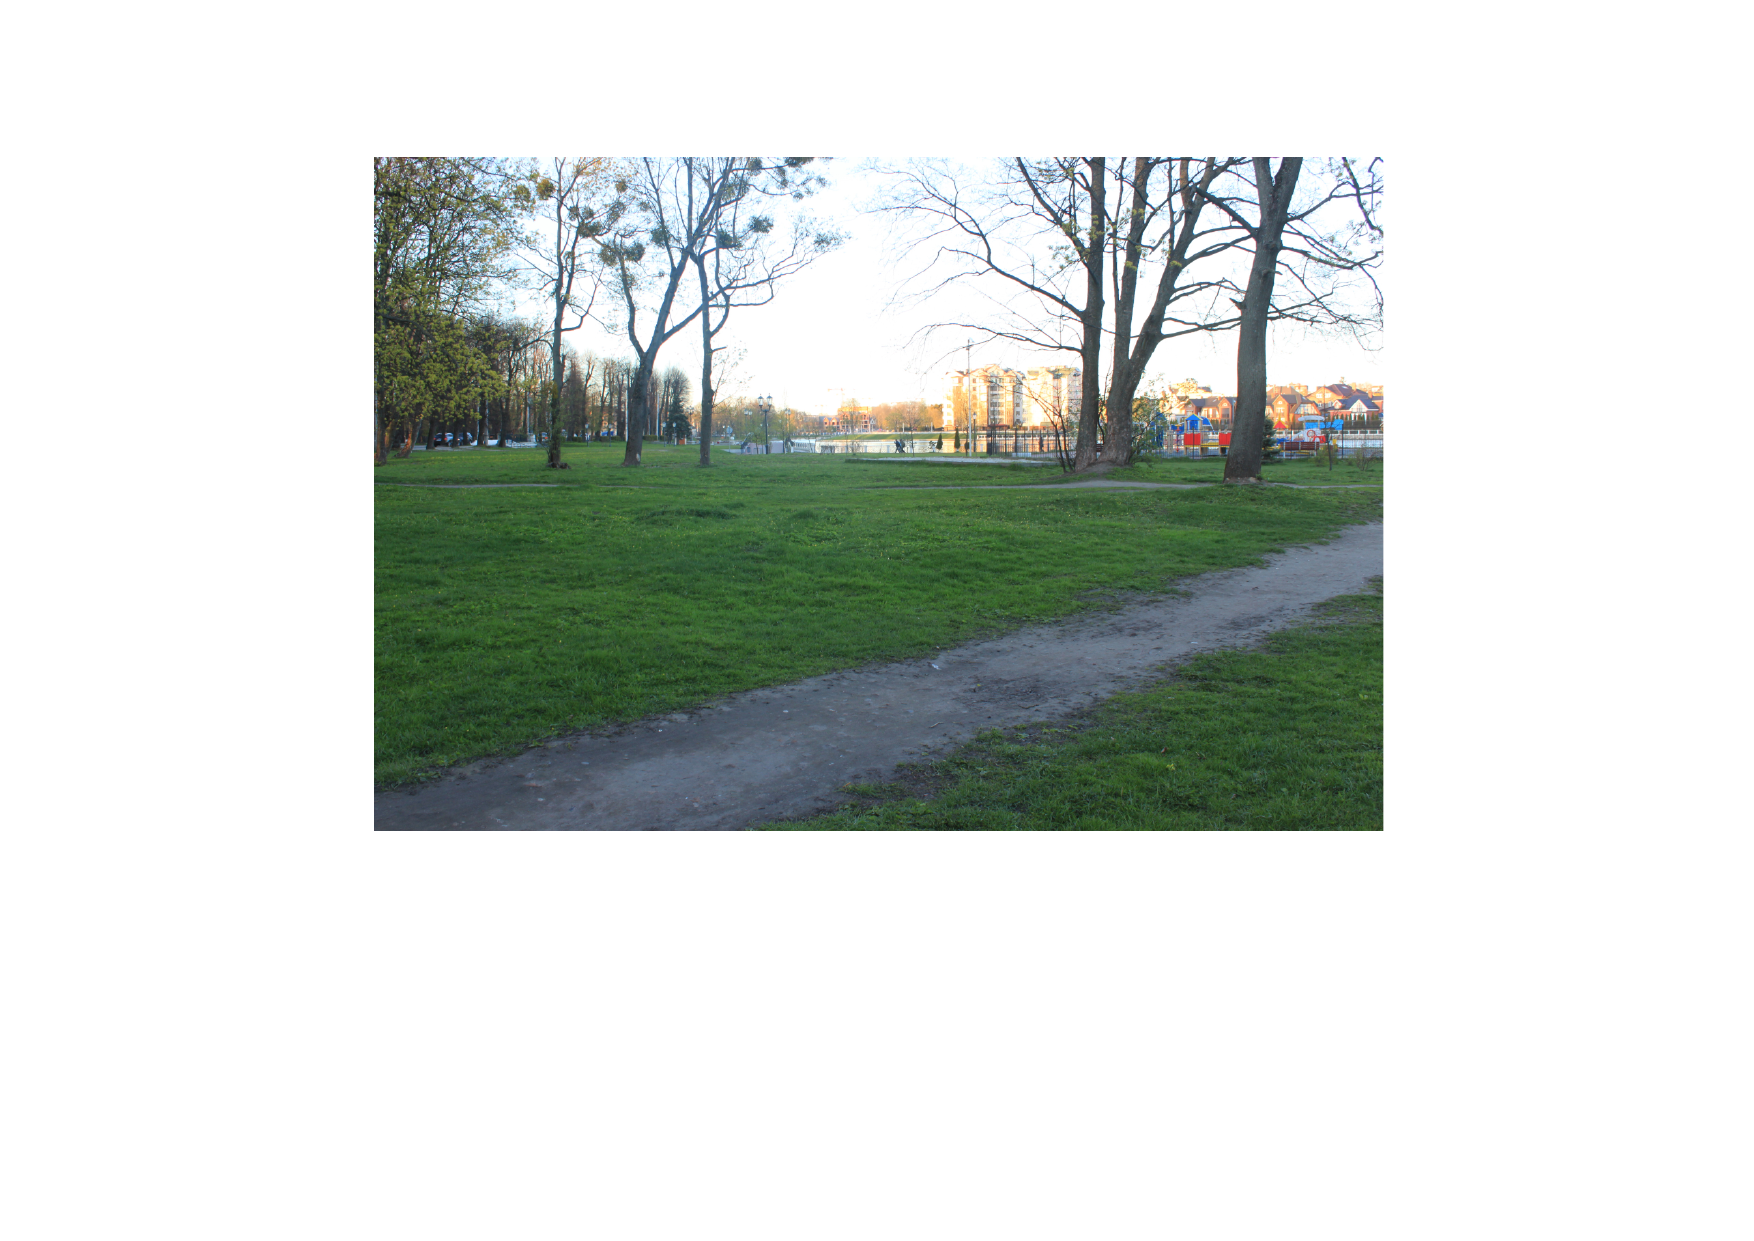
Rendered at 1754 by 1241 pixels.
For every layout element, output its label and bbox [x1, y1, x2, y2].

picture [374, 157, 1384, 831]
